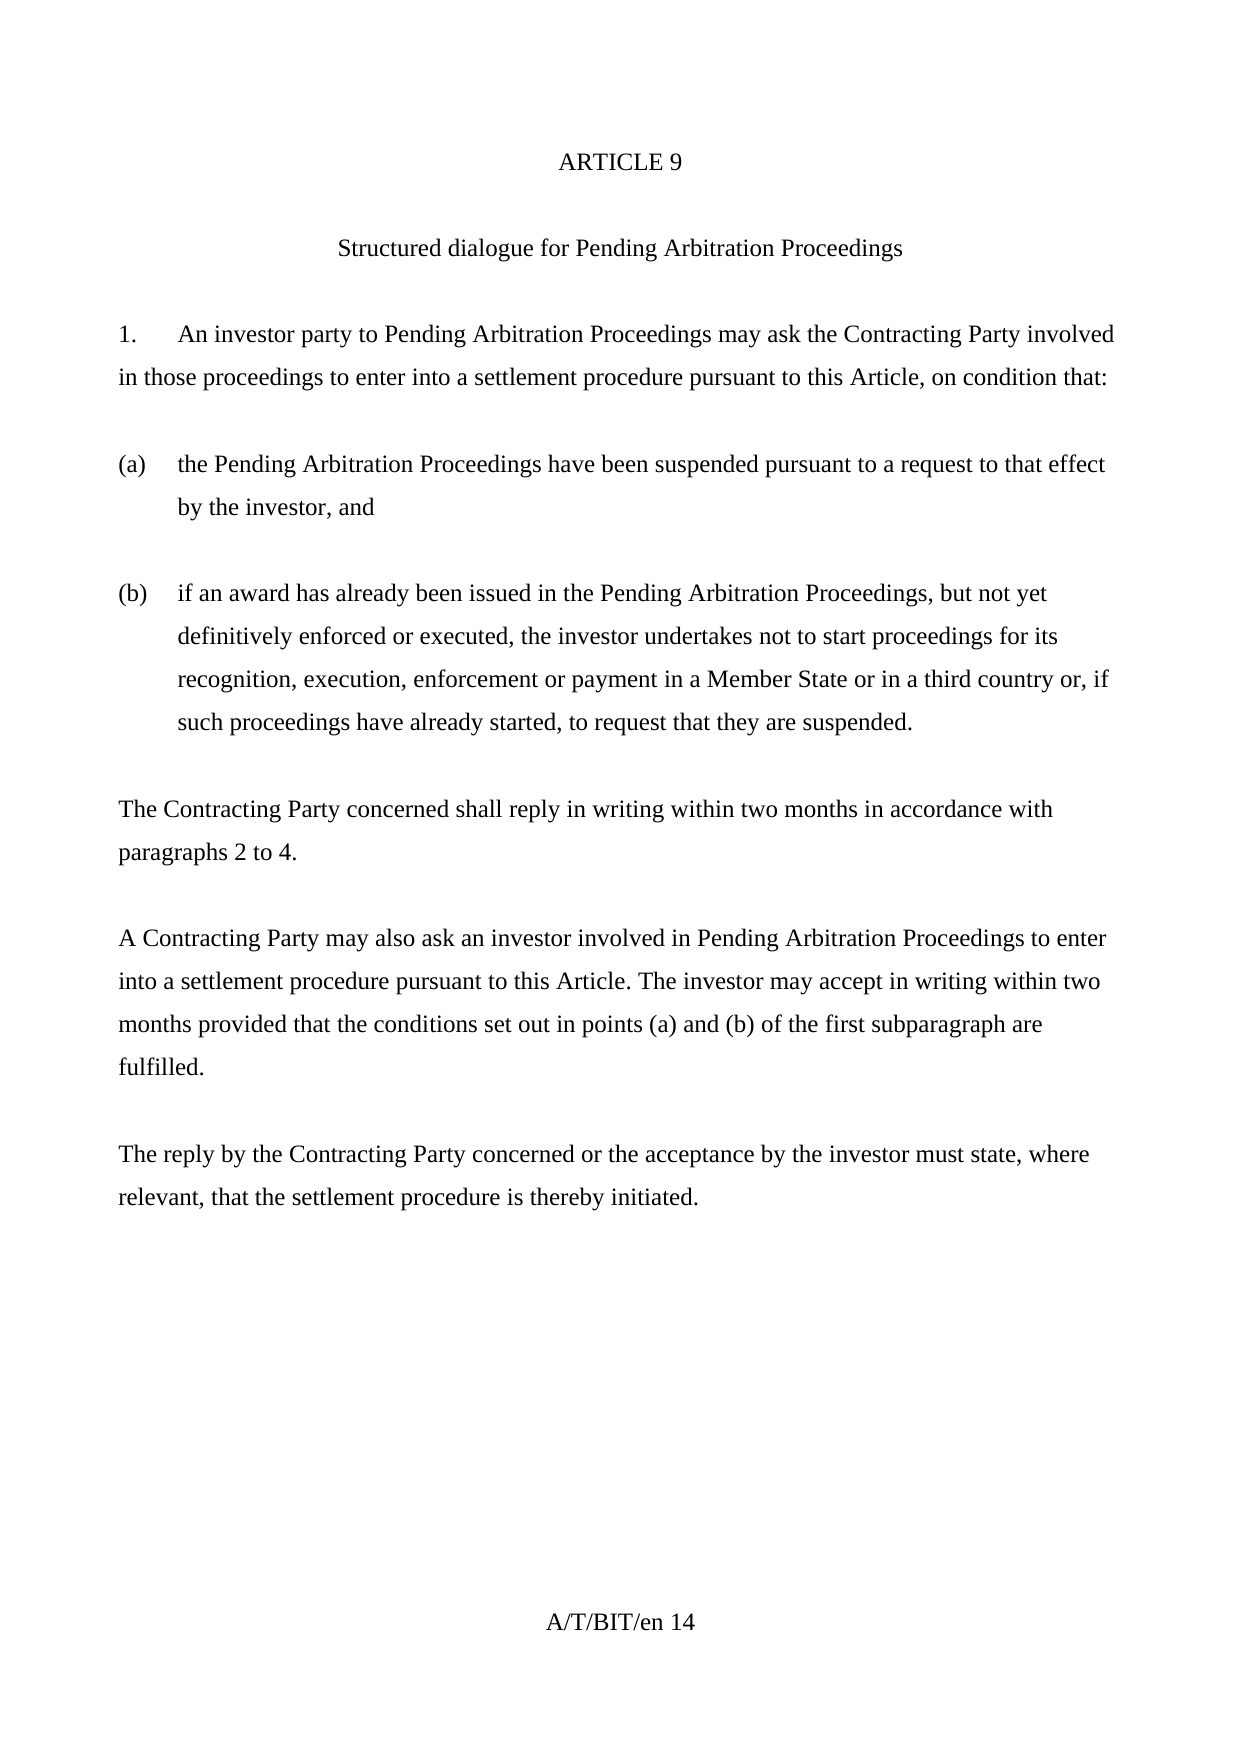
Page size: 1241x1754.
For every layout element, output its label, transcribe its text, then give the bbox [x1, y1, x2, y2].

text 1. An investor party to Pending Arbitration Proceedings may ask the Contracting Party involved in those proceedings to enter into a settlement procedure pursuant to this Article, on condition that: [118, 319, 1122, 391]
text Structured dialogue for Pending Arbitration Proceedings [118, 233, 1122, 262]
text The Contracting Party concerned shall reply in writing within two months in accordance with paragraphs 2 to 4. [118, 794, 1122, 866]
text The reply by the Contracting Party concerned or the acceptance by the investor must state, where relevant, that the settlement procedure is thereby initiated. [118, 1139, 1122, 1211]
text (a) the Pending Arbitration Proceedings have been suspended pursuant to a request to that effect by the investor, and [118, 449, 1122, 521]
text (b) if an award has already been issued in the Pending Arbitration Proceedings, but not yet definitively enforced or executed, the investor undertakes not to start proceedings for its recognition, execution, enforcement or payment in a Member State or in a third country or, if such proceedings have already started, to request that they are suspended. [118, 578, 1122, 736]
text ARTICLE 9 [118, 147, 1122, 176]
text A Contracting Party may also ask an investor involved in Pending Arbitration Proceedings to enter into a settlement procedure pursuant to this Article. The investor may accept in writing within two months provided that the conditions set out in points (a) and (b) of the first subparagraph are fulfilled. [118, 923, 1122, 1081]
